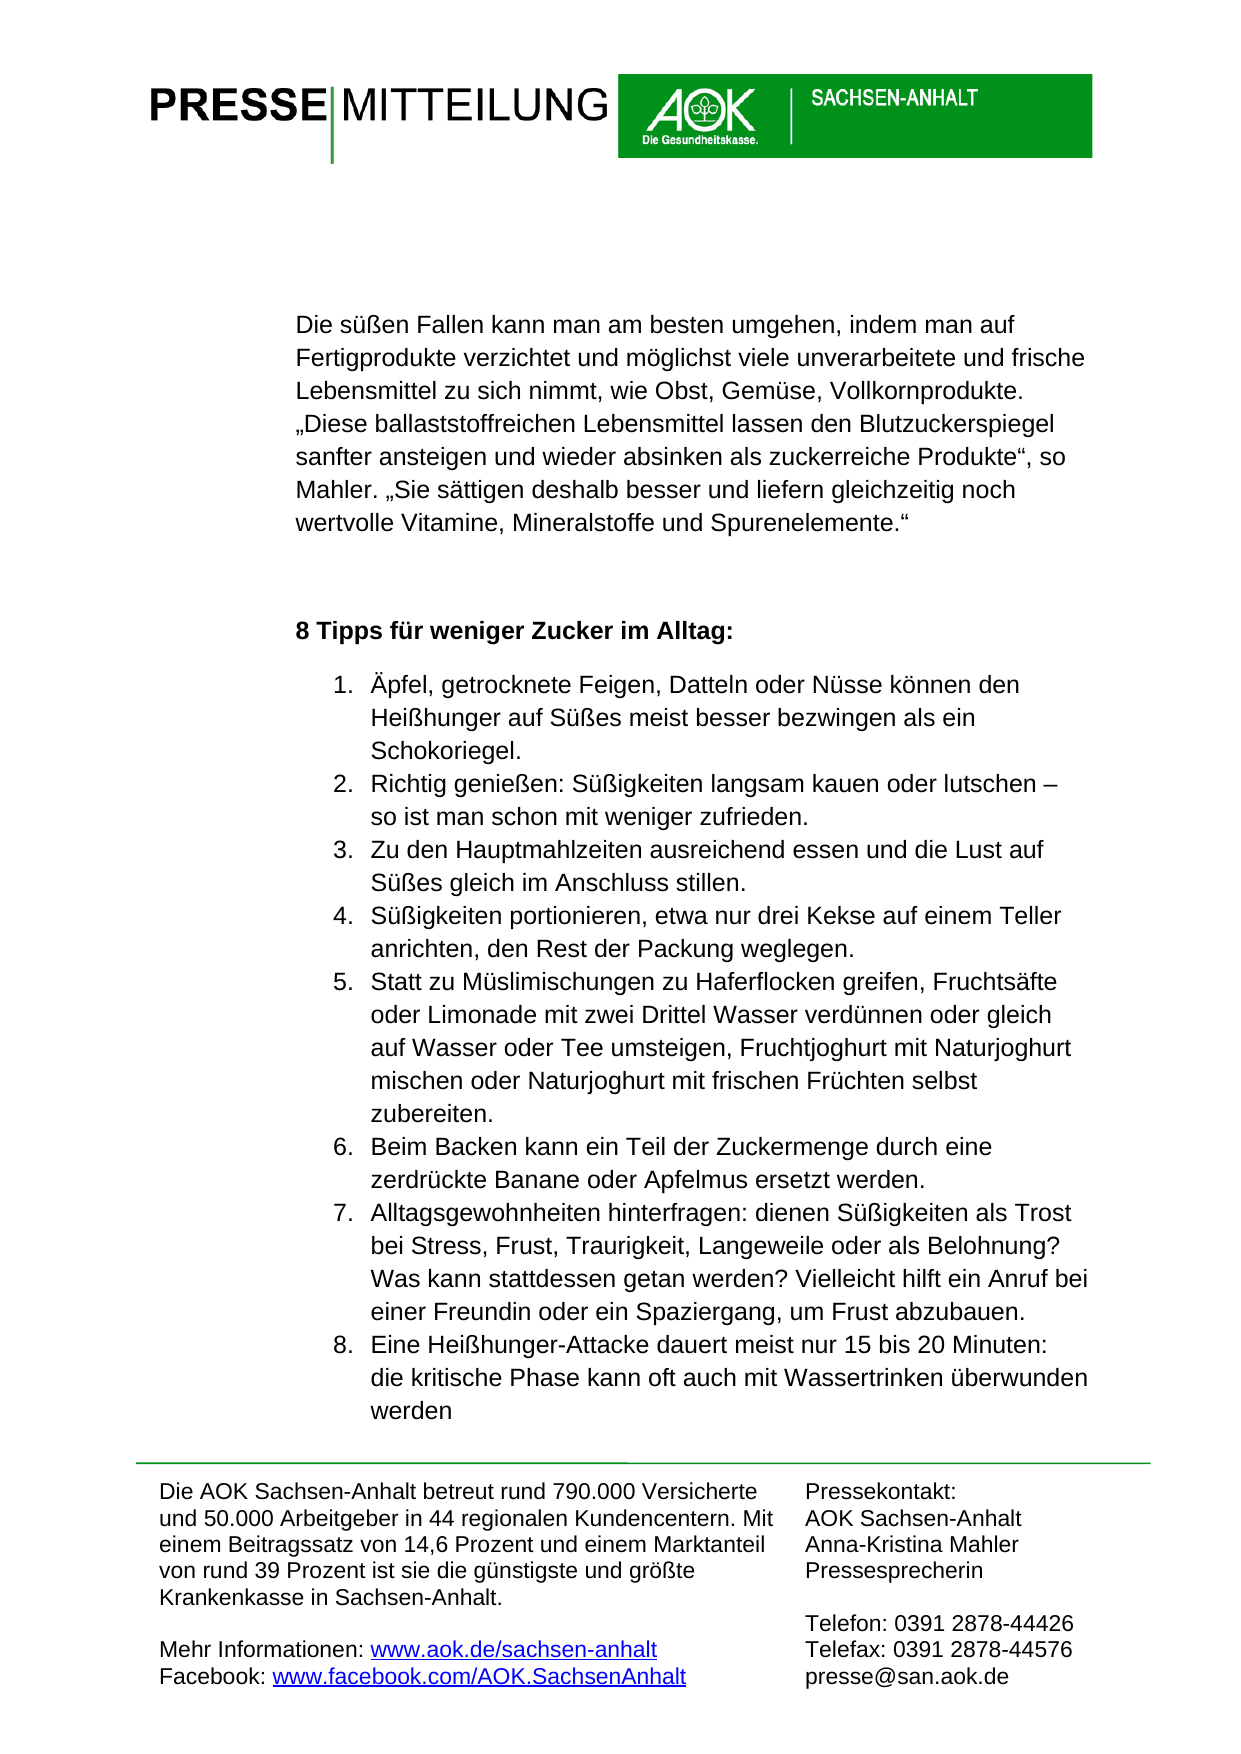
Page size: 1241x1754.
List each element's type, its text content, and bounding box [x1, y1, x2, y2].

text Die süßen Fallen kann man am besten umgehen, indem man auf Fertigprodukte verzichtet und möglichst viele unverarbeitete und frische Lebensmittel zu sich nimmt, wie Obst, Gemüse, Vollkornprodukte. „Diese ballaststoffreichen Lebensmittel lassen den Blutzuckerspiegel sanfter ansteigen und wieder absinken als zuckerreiche Produkte“, so Mahler. „Sie sättigen deshalb besser und liefern gleichzeitig noch wertvolle Vitamine, Mineralstoffe und Spurenelemente.“ [295, 310, 1093, 537]
list Alltagsgewohnheiten hinterfragen: dienen Süßigkeiten als Trost bei Stress, Frust, Traurigkeit, Langeweile oder als Belohnung? Was kann stattdessen getan werden? Vielleicht hilft ein Anruf bei einer Freundin oder ein Spaziergang, um Frust abzubauen. [333, 1198, 1093, 1326]
list Richtig genießen: Süßigkeiten langsam kauen oder lutschen – so ist man schon mit weniger zufrieden. [333, 769, 1093, 831]
list Äpfel, getrocknete Feigen, Datteln oder Nüsse können den Heißhunger auf Süßes meist besser bezwingen als ein Schokoriegel. [333, 670, 1093, 764]
list Zu den Hauptmahlzeiten ausreichend essen und die Lust auf Süßes gleich im Anschluss stillen. [333, 835, 1093, 897]
list Eine Heißhunger-Attacke dauert meist nur 15 bis 20 Minuten: die kritische Phase kann oft auch mit Wassertrinken überwunden werden [333, 1330, 1093, 1425]
text 8 Tipps für weniger Zucker im Alltag: [295, 616, 1093, 645]
list Beim Backen kann ein Teil der Zuckermenge durch eine zerdrückte Banane oder Apfelmus ersetzt werden. [333, 1132, 1093, 1194]
list Statt zu Müslimischungen zu Haferflocken greifen, Fruchtsäfte oder Limonade mit zwei Drittel Wasser verdünnen oder gleich auf Wasser oder Tee umsteigen, Fruchtjoghurt mit Naturjoghurt mischen oder Naturjoghurt mit frischen Früchten selbst zubereiten. [333, 967, 1093, 1128]
picture [147, 74, 1093, 168]
list Süßigkeiten portionieren, etwa nur drei Kekse auf einem Teller anrichten, den Rest der Packung weglegen. [333, 901, 1093, 963]
